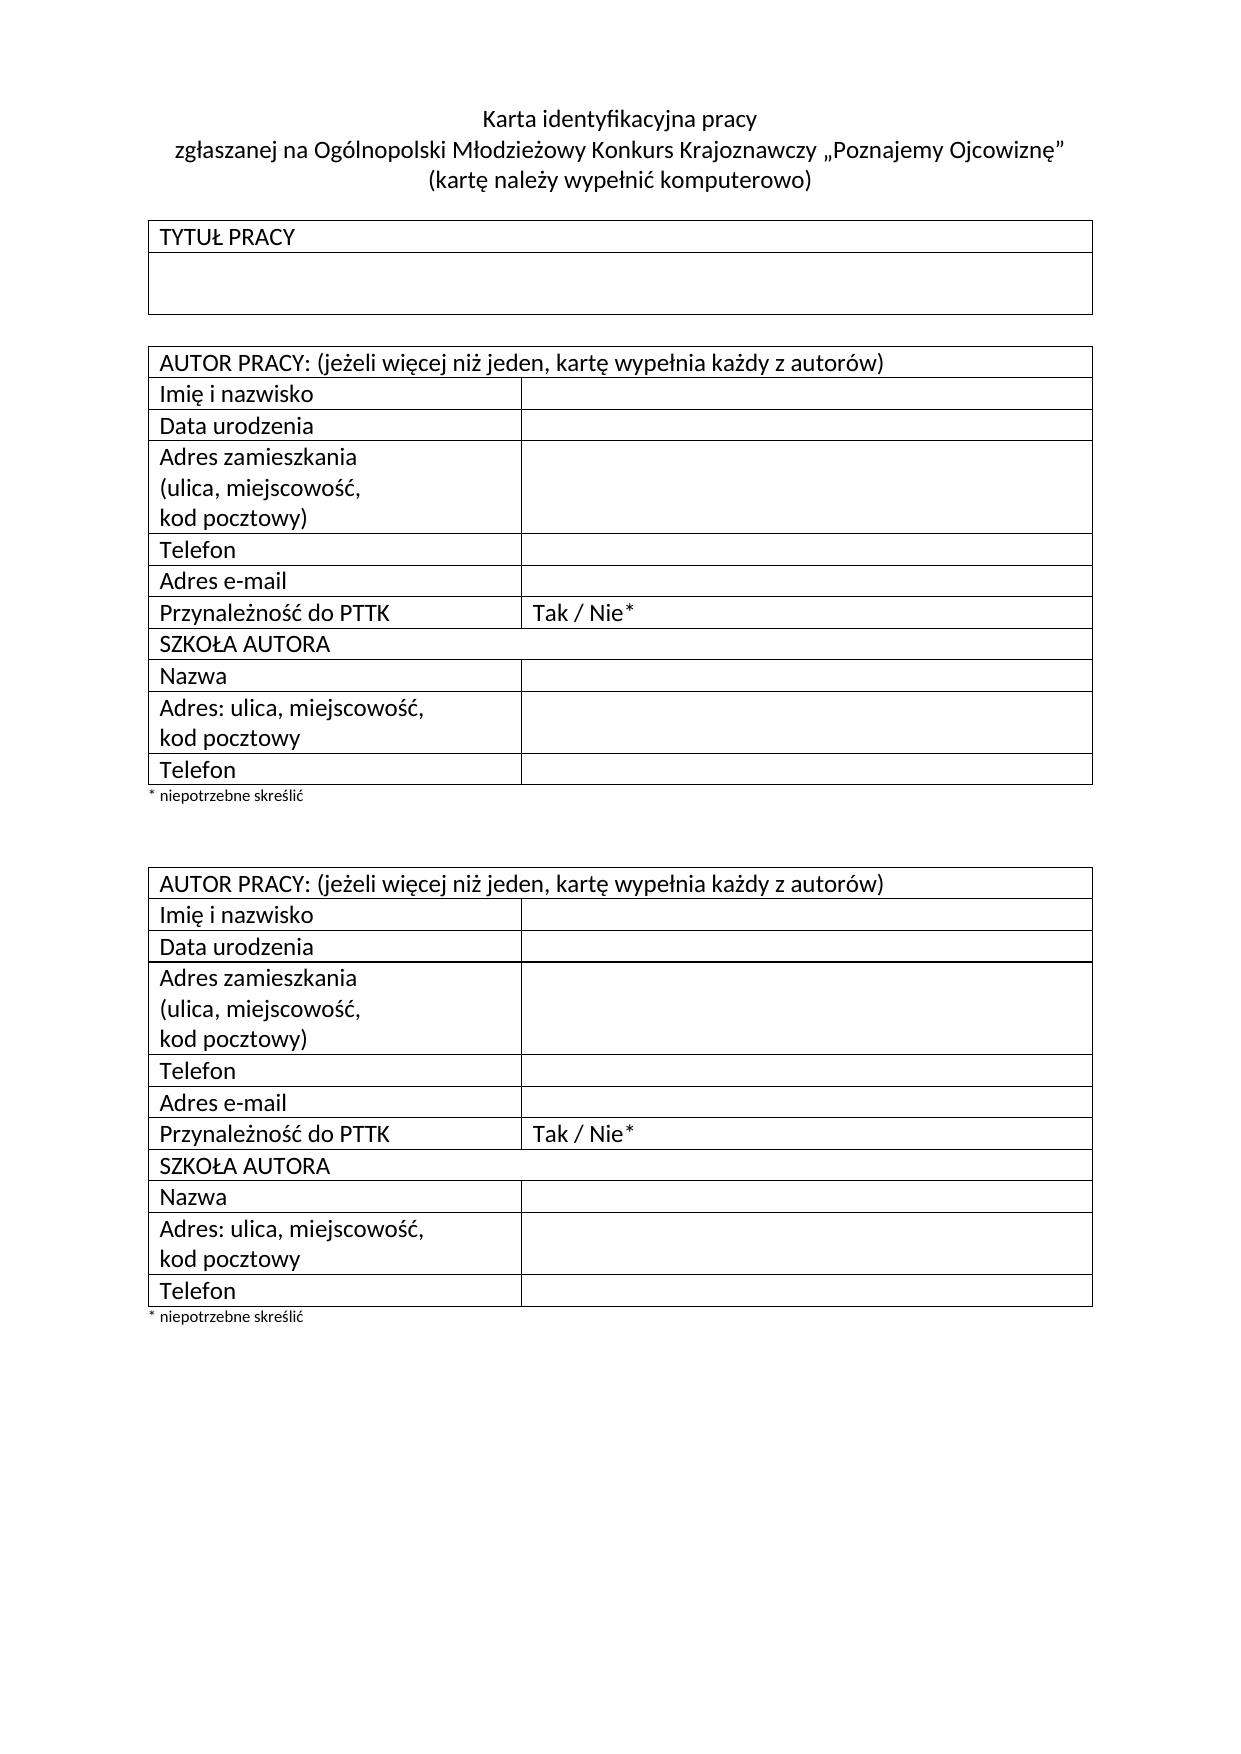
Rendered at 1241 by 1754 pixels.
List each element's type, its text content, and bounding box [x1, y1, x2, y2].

table_cell [522, 441, 1092, 533]
table_cell [522, 566, 1092, 596]
table_header AUTOR PRACY: (jeżeli więcej niż jeden, kartę wypełnia każdy z autorów) [149, 868, 1092, 898]
table_cell Adres e-mail [149, 1087, 521, 1117]
table_cell Data urodzenia [149, 410, 521, 440]
text (kartę należy wypełnić komputerowo) [148, 164, 1093, 195]
table_cell [522, 931, 1092, 961]
text * niepotrzebne skreślić [148, 785, 1093, 806]
table_cell Przynależność do PTTK [149, 1118, 521, 1149]
table_cell [149, 253, 1092, 314]
table_cell Telefon [149, 1275, 521, 1306]
text zgłaszanej na Ogólnopolski Młodzieżowy Konkurs Krajoznawczy „Poznajemy Ojcowiznę” [148, 134, 1093, 164]
table_cell [522, 534, 1092, 564]
table_cell [522, 692, 1092, 753]
table_cell [522, 963, 1092, 1054]
table_cell Telefon [149, 534, 521, 564]
table_header TYTUŁ PRACY [149, 221, 1092, 252]
table_cell SZKOŁA AUTORA [149, 1150, 1092, 1180]
table_cell Adres: ulica, miejscowość, kod pocztowy [149, 1213, 521, 1274]
table_cell [522, 899, 1092, 930]
table_cell [522, 1213, 1092, 1274]
table_cell [522, 1181, 1092, 1212]
table_cell Tak / Nie* [522, 597, 1092, 628]
text * niepotrzebne skreślić [148, 1307, 1093, 1327]
table_cell Imię i nazwisko [149, 378, 521, 409]
table_cell [522, 754, 1092, 784]
table_cell Adres zamieszkania (ulica, miejscowość, kod pocztowy) [149, 963, 521, 1054]
table_cell [522, 660, 1092, 691]
table_cell Przynależność do PTTK [149, 597, 521, 628]
table_cell [522, 378, 1092, 409]
table_cell [522, 1087, 1092, 1117]
table_cell [522, 1055, 1092, 1086]
table_cell Tak / Nie* [522, 1118, 1092, 1149]
table_cell Telefon [149, 754, 521, 784]
table_header AUTOR PRACY: (jeżeli więcej niż jeden, kartę wypełnia każdy z autorów) [149, 347, 1092, 377]
table_cell Nazwa [149, 1181, 521, 1212]
table_cell Adres: ulica, miejscowość, kod pocztowy [149, 692, 521, 753]
table_cell Nazwa [149, 660, 521, 691]
table_cell [522, 1275, 1092, 1306]
table_cell SZKOŁA AUTORA [149, 629, 1092, 659]
table_cell Adres e-mail [149, 566, 521, 596]
table_cell Adres zamieszkania (ulica, miejscowość, kod pocztowy) [149, 441, 521, 533]
table_cell Imię i nazwisko [149, 899, 521, 930]
table_cell Data urodzenia [149, 931, 521, 961]
text Karta identyfikacyjna pracy [148, 103, 1093, 134]
table_cell [522, 410, 1092, 440]
table_cell Telefon [149, 1055, 521, 1086]
